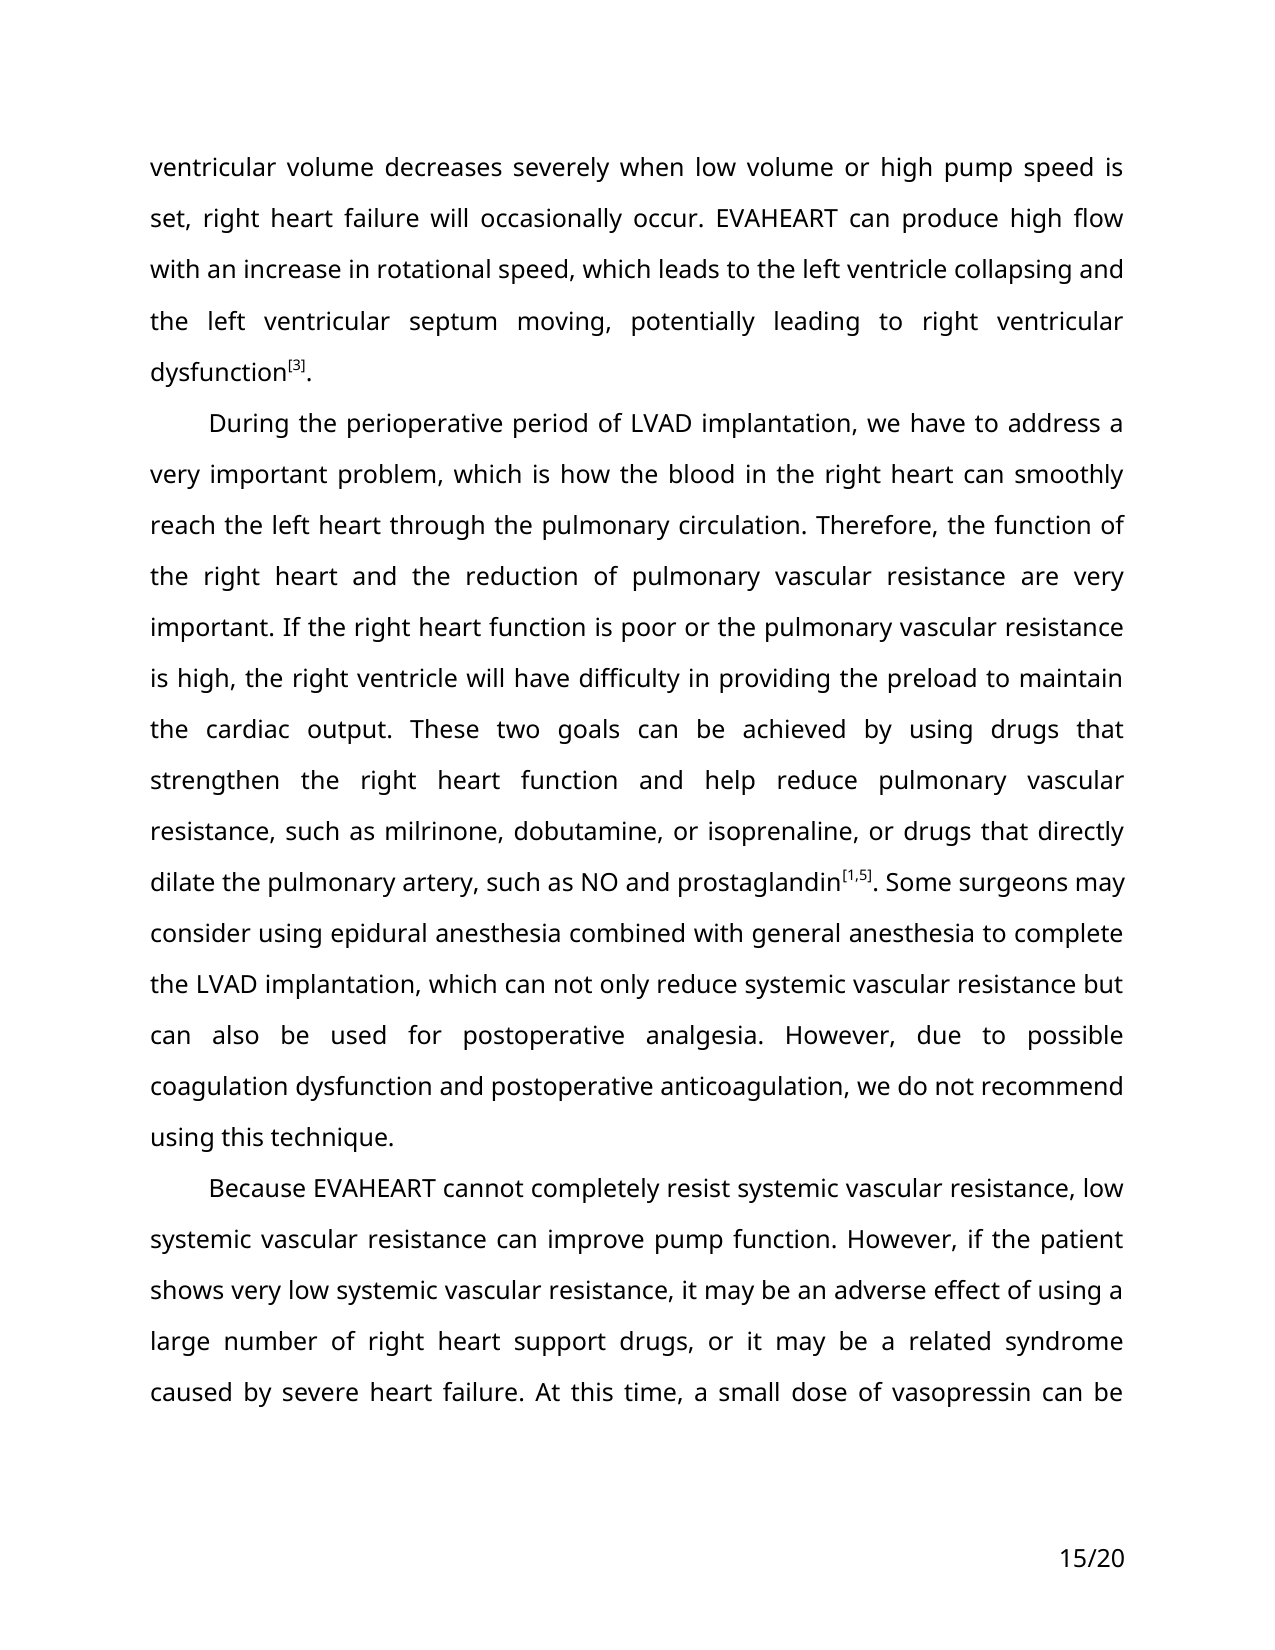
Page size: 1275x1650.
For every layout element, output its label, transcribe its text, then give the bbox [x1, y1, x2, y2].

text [150, 1171, 1125, 1409]
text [150, 150, 1125, 388]
text During the perioperative period of LVAD implantation, we have to address a very important problem, which is how the blood in the right heart can smoothly reach the left heart through the pulmonary circulation. Therefore, the function of the right heart and the reduction of pulmonary vascular resistance are very important. If the right heart function is poor or the pulmonary vascular resistance is high, the right ventricle will have difficulty in providing the preload to maintain the cardiac output. These two goals can be achieved by using drugs that strengthen the right heart function and help reduce pulmonary vascular resistance, such as milrinone, dobutamine, or isoprenaline, or drugs that directly dilate the pulmonary artery, such as NO and prostaglandin[1,5]. Some surgeons may consider using epidural anesthesia combined with general anesthesia to complete the LVAD implantation, which can not only reduce systemic vascular resistance but can also be used for postoperative analgesia. However, due to possible coagulation dysfunction and postoperative anticoagulation, we do not recommend using this technique. [150, 405, 1125, 1154]
